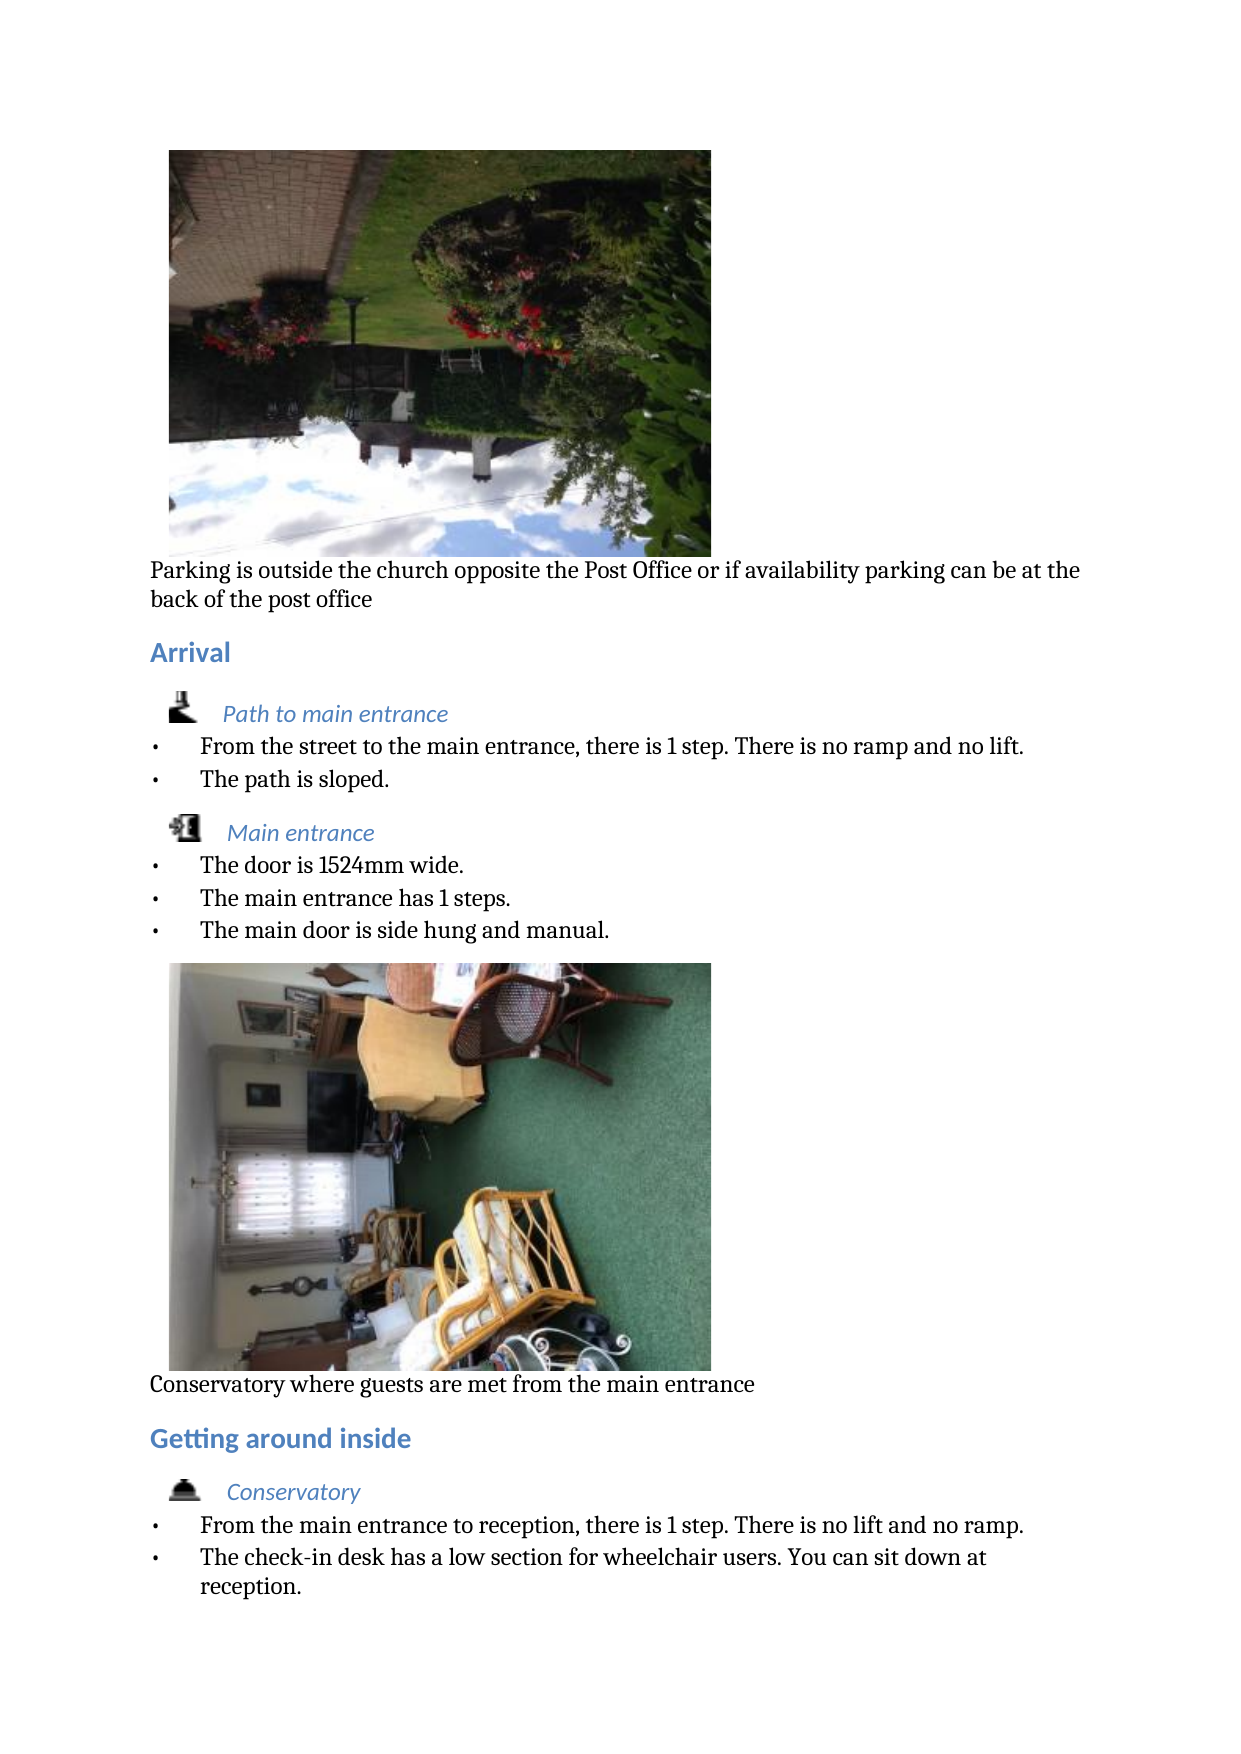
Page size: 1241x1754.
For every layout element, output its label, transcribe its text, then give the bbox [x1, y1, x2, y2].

picture [168, 691, 198, 723]
subtitle Conservatory [150, 1476, 1090, 1507]
list From the main entrance to reception, there is 1 step. There is no lift and no ramp. [150, 1511, 1090, 1539]
picture [168, 1479, 203, 1501]
list The main door is side hung and manual. [150, 916, 1090, 945]
list The path is sloped. [150, 765, 1090, 793]
subtitle Arrival [150, 634, 1090, 670]
subtitle Getting around inside [150, 1420, 1090, 1455]
picture [168, 814, 203, 842]
picture [168, 150, 712, 557]
list The check-in desk has a low section for wheelchair users. You can sit down at reception. [150, 1543, 1090, 1601]
list The main entrance has 1 steps. [150, 884, 1090, 913]
list The door is 1524mm wide. [150, 851, 1090, 880]
subtitle Path to main entrance [150, 691, 1090, 728]
list From the street to the main entrance, there is 1 step. There is no ramp and no lift. [150, 732, 1090, 761]
subtitle Main entrance [150, 814, 1090, 848]
picture [168, 963, 712, 1371]
